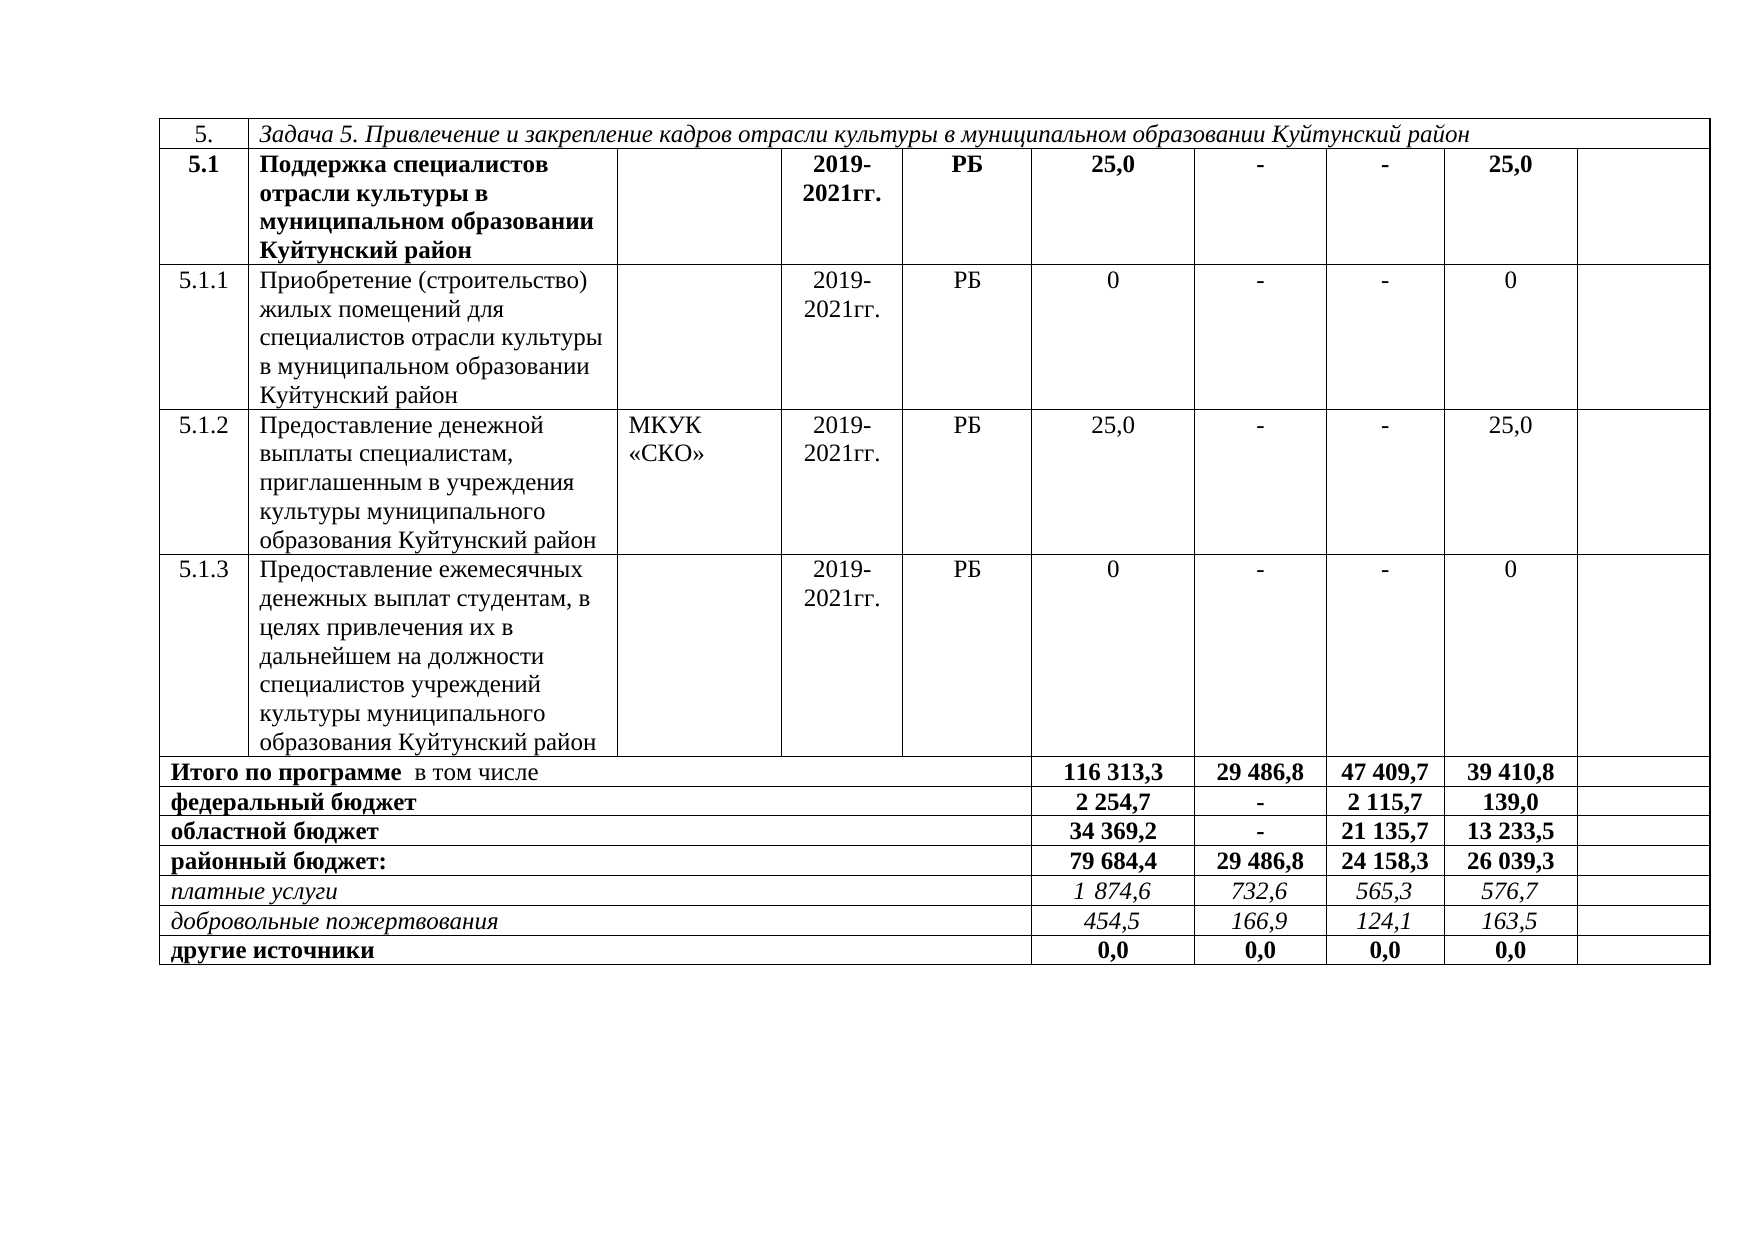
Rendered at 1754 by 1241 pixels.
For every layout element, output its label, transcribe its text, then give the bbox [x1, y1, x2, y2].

table_cell [1578, 876, 1709, 905]
table_cell [1578, 410, 1709, 553]
table_cell платные услуги [160, 876, 1031, 905]
table_cell районный бюджет: [160, 846, 1031, 875]
table_cell [618, 149, 781, 264]
table_cell 5.1.1 [160, 265, 248, 409]
table_cell другие источники [160, 936, 1031, 964]
table_cell 139,0 [1445, 787, 1577, 815]
table_cell 124,1 [1327, 906, 1444, 934]
table_cell РБ [903, 149, 1031, 264]
table_cell РБ [903, 555, 1031, 756]
table_cell 166,9 [1195, 906, 1326, 934]
table_cell - [1327, 410, 1444, 553]
table_cell 47 409,7 [1327, 757, 1444, 786]
table_cell добровольные пожертвования [160, 906, 1031, 934]
table_cell 29 486,8 [1195, 757, 1326, 786]
table_cell [1578, 936, 1709, 964]
table_cell 2019-2021гг. [782, 265, 902, 409]
table_cell 0,0 [1032, 936, 1194, 964]
table_cell Задача 5. Привлечение и закрепление кадров отрасли культуры в муниципальном образовании Куйтунский район [249, 119, 1709, 148]
table_cell Итого по программе в том числе [160, 757, 1031, 786]
table_cell 13 233,5 [1445, 816, 1577, 845]
table_cell [1578, 816, 1709, 845]
table_cell 5. [160, 119, 248, 148]
table_cell - [1327, 555, 1444, 756]
table_cell 116 313,3 [1032, 757, 1194, 786]
table_cell [1578, 757, 1709, 786]
table_cell Приобретение (строительство) жилых помещений для специалистов отрасли культуры в муниципальном образовании Куйтунский район [249, 265, 617, 409]
table_cell [618, 265, 781, 409]
table_cell Поддержка специалистов отрасли культуры в муниципальном образовании Куйтунский район [249, 149, 617, 264]
table_cell - [1195, 265, 1326, 409]
table_cell 79 684,4 [1032, 846, 1194, 875]
table_cell РБ [903, 265, 1031, 409]
table_cell 34 369,2 [1032, 816, 1194, 845]
table_cell 29 486,8 [1195, 846, 1326, 875]
table_cell 0 [1032, 265, 1194, 409]
table_cell [1578, 149, 1709, 264]
table_cell 0 [1032, 555, 1194, 756]
table_cell 2019-2021гг. [782, 410, 902, 553]
table_cell 5.1.3 [160, 555, 248, 756]
table_cell - [1327, 149, 1444, 264]
table_cell 39 410,8 [1445, 757, 1577, 786]
table_cell 0,0 [1327, 936, 1444, 964]
table_cell федеральный бюджет [160, 787, 1031, 815]
table_cell областной бюджет [160, 816, 1031, 845]
table_cell [1578, 555, 1709, 756]
table_cell 576,7 [1445, 876, 1577, 905]
table_cell - [1195, 149, 1326, 264]
table_cell - [1195, 816, 1326, 845]
table_cell - [1195, 787, 1326, 815]
table_cell 2 254,7 [1032, 787, 1194, 815]
table_cell [618, 555, 781, 756]
table_cell 0 [1445, 555, 1577, 756]
table_cell 5.1.2 [160, 410, 248, 553]
table_cell 1 874,6 [1032, 876, 1194, 905]
table_cell [1578, 265, 1709, 409]
table_cell МКУК «СКО» [618, 410, 781, 553]
table_cell Предоставление денежной выплаты специалистам, приглашенным в учреждения культуры муниципального образования Куйтунский район [249, 410, 617, 553]
table_cell - [1195, 555, 1326, 756]
table_cell [1578, 906, 1709, 934]
table_cell 2019-2021гг. [782, 149, 902, 264]
table_cell 0,0 [1445, 936, 1577, 964]
table_cell 0 [1445, 265, 1577, 409]
table_cell [1578, 787, 1709, 815]
table_cell 2019-2021гг. [782, 555, 902, 756]
table_cell 732,6 [1195, 876, 1326, 905]
table_cell 25,0 [1445, 410, 1577, 553]
table_cell 25,0 [1032, 410, 1194, 553]
table_cell 454,5 [1032, 906, 1194, 934]
table_cell 5.1 [160, 149, 248, 264]
table_cell Предоставление ежемесячных денежных выплат студентам, в целях привлечения их в дальнейшем на должности специалистов учреждений культуры муниципального образования Куйтунский район [249, 555, 617, 756]
table_cell - [1195, 410, 1326, 553]
table_cell 163,5 [1445, 906, 1577, 934]
table_cell 2 115,7 [1327, 787, 1444, 815]
table_cell 24 158,3 [1327, 846, 1444, 875]
table_cell 565,3 [1327, 876, 1444, 905]
table_cell 0,0 [1195, 936, 1326, 964]
table_cell 25,0 [1032, 149, 1194, 264]
table_cell [1578, 846, 1709, 875]
table_cell 21 135,7 [1327, 816, 1444, 845]
table_cell РБ [903, 410, 1031, 553]
table_cell - [1327, 265, 1444, 409]
table_cell 26 039,3 [1445, 846, 1577, 875]
table_cell 25,0 [1445, 149, 1577, 264]
